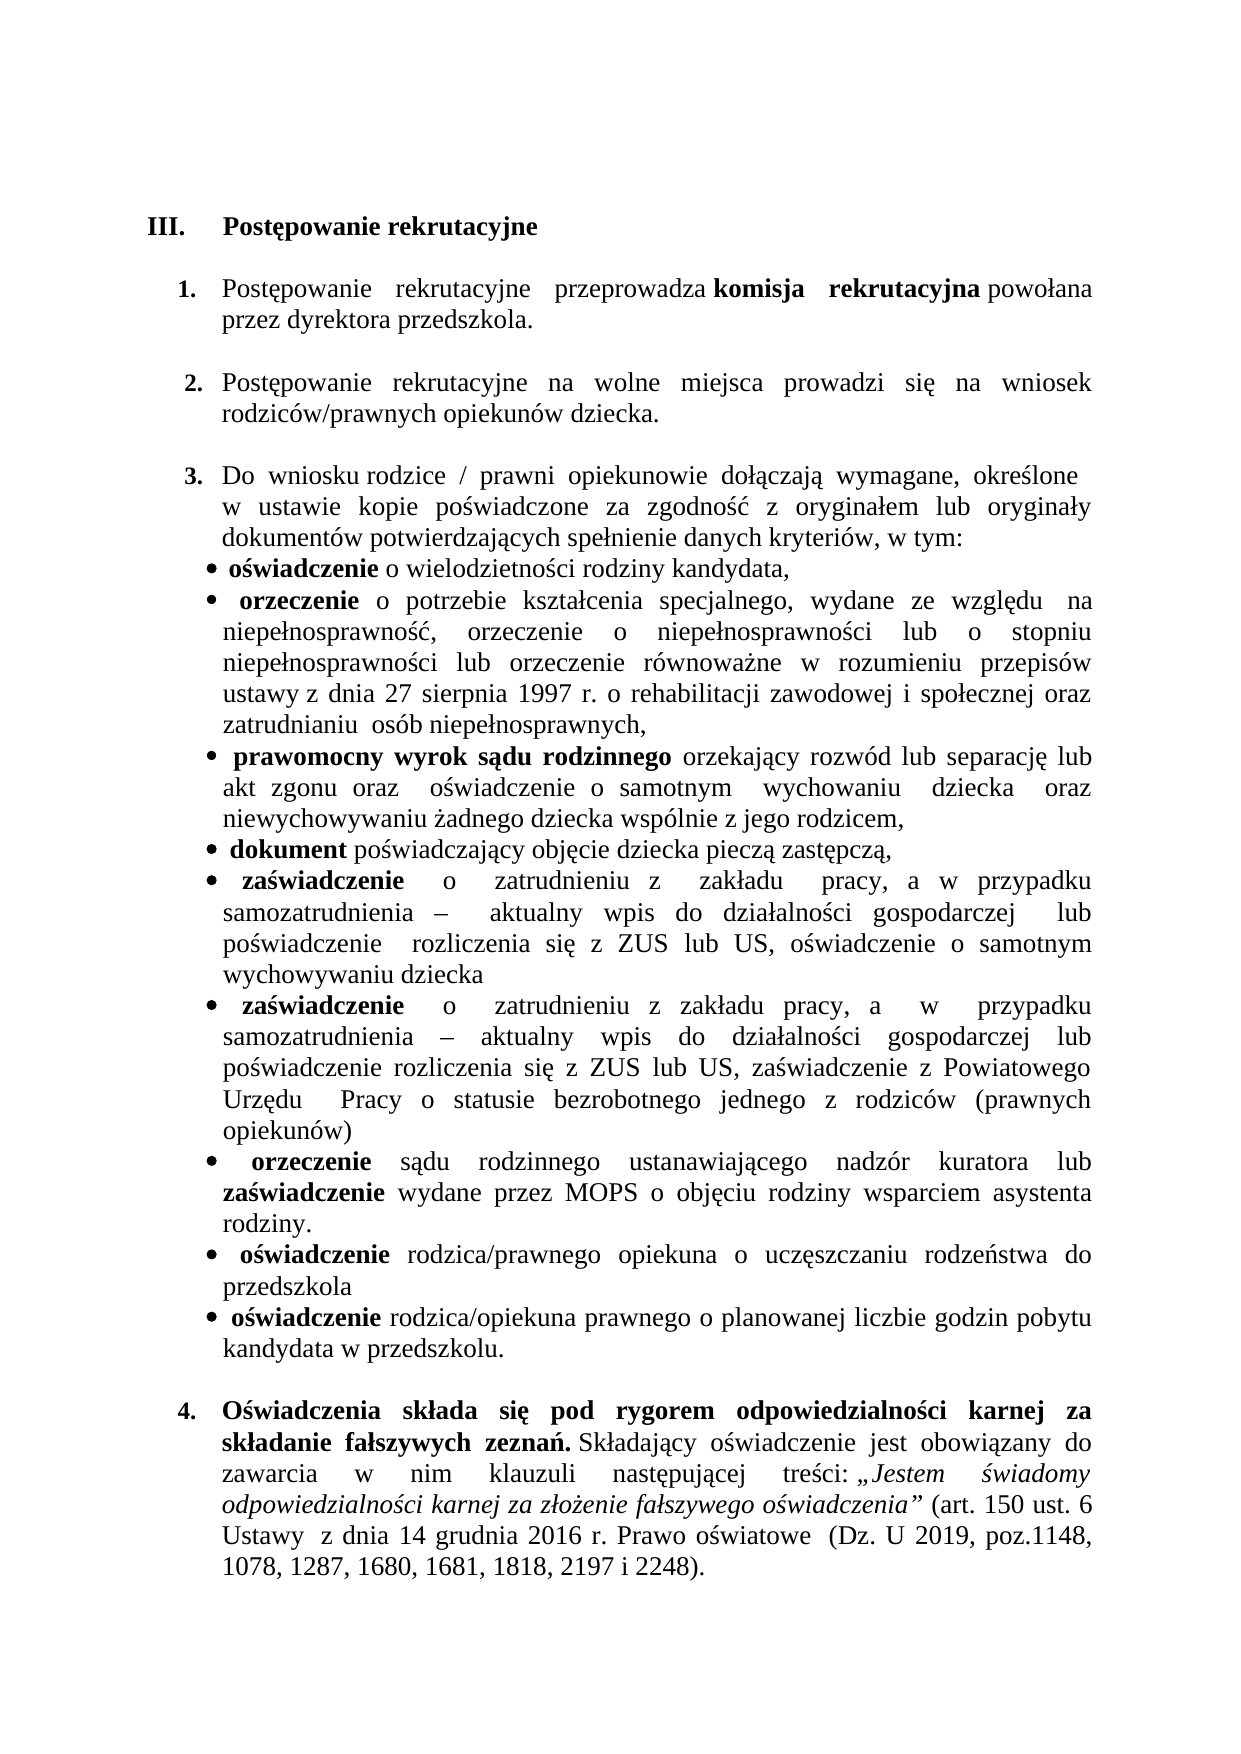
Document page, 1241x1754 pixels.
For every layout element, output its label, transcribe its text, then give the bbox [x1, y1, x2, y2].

list orzeczenie o potrzebie kształcenia specjalnego, wydane ze względu na niepełnosprawność, orzeczenie o niepełnosprawności lub o stopniu niepełnosprawności lub orzeczenie równoważne w rozumieniu przepisów ustawy z dnia 27 sierpnia 1997 r. o rehabilitacji zawodowej i społecznej oraz zatrudnianiu osób niepełnosprawnych, [207, 584, 1092, 740]
list oświadczenie rodzica/prawnego opiekuna o uczęszczaniu rodzeństwa do przedszkola [207, 1238, 1092, 1301]
list Postępowanie rekrutacyjne na wolne miejsca prowadzi się na wniosek rodziców/prawnych opiekunów dziecka. [184, 366, 1092, 428]
list oświadczenie o wielodzietności rodziny kandydata, [207, 553, 1092, 584]
list prawomocny wyrok sądu rodzinnego orzekający rozwód lub separację lub akt zgonu oraz oświadczenie o samotnym wychowaniu dziecka oraz niewychowywaniu żadnego dziecka wspólnie z jego rodzicem, [207, 740, 1092, 833]
list dokument poświadczający objęcie dziecka pieczą zastępczą, [207, 833, 1092, 864]
list Postępowanie rekrutacyjne przeprowadza komisja rekrutacyjna powołana przez dyrektora przedszkola. [177, 272, 1092, 334]
list oświadczenie rodzica/opiekuna prawnego o planowanej liczbie godzin pobytu kandydata w przedszkolu. [207, 1301, 1092, 1363]
list orzeczenie sądu rodzinnego ustanawiającego nadzór kuratora lub zaświadczenie wydane przez MOPS o objęciu rodziny wsparciem asystenta rodziny. [207, 1145, 1092, 1238]
list Do wniosku rodzice / prawni opiekunowie dołączają wymagane, określone w ustawie kopie poświadczone za zgodność z oryginałem lub oryginały dokumentów potwierdzających spełnienie danych kryteriów, w tym: [184, 459, 1092, 553]
list Oświadczenia składa się pod rygorem odpowiedzialności karnej za składanie fałszywych zeznań. Składający oświadczenie jest obowiązany do zawarcia w nim klauzuli następującej treści: „Jestem świadomy odpowiedzialności karnej za złożenie fałszywego oświadczenia” (art. 150 ust. 6 Ustawy z dnia 14 grudnia 2016 r. Prawo oświatowe (Dz. U 2019, poz.1148, 1078, 1287, 1680, 1681, 1818, 2197 i 2248). [177, 1394, 1092, 1581]
list zaświadczenie o zatrudnieniu z zakładu pracy, a w przypadku samozatrudnienia – aktualny wpis do działalności gospodarczej lub poświadczenie rozliczenia się z ZUS lub US, oświadczenie o samotnym wychowywaniu dziecka [207, 864, 1092, 989]
list zaświadczenie o zatrudnieniu z zakładu pracy, a w przypadku samozatrudnienia – aktualny wpis do działalności gospodarczej lub poświadczenie rozliczenia się z ZUS lub US, zaświadczenie z Powiatowego Urzędu Pracy o statusie bezrobotnego jednego z rodziców (prawnych opiekunów) [207, 989, 1092, 1145]
list Postępowanie rekrutacyjne [185, 210, 1092, 241]
